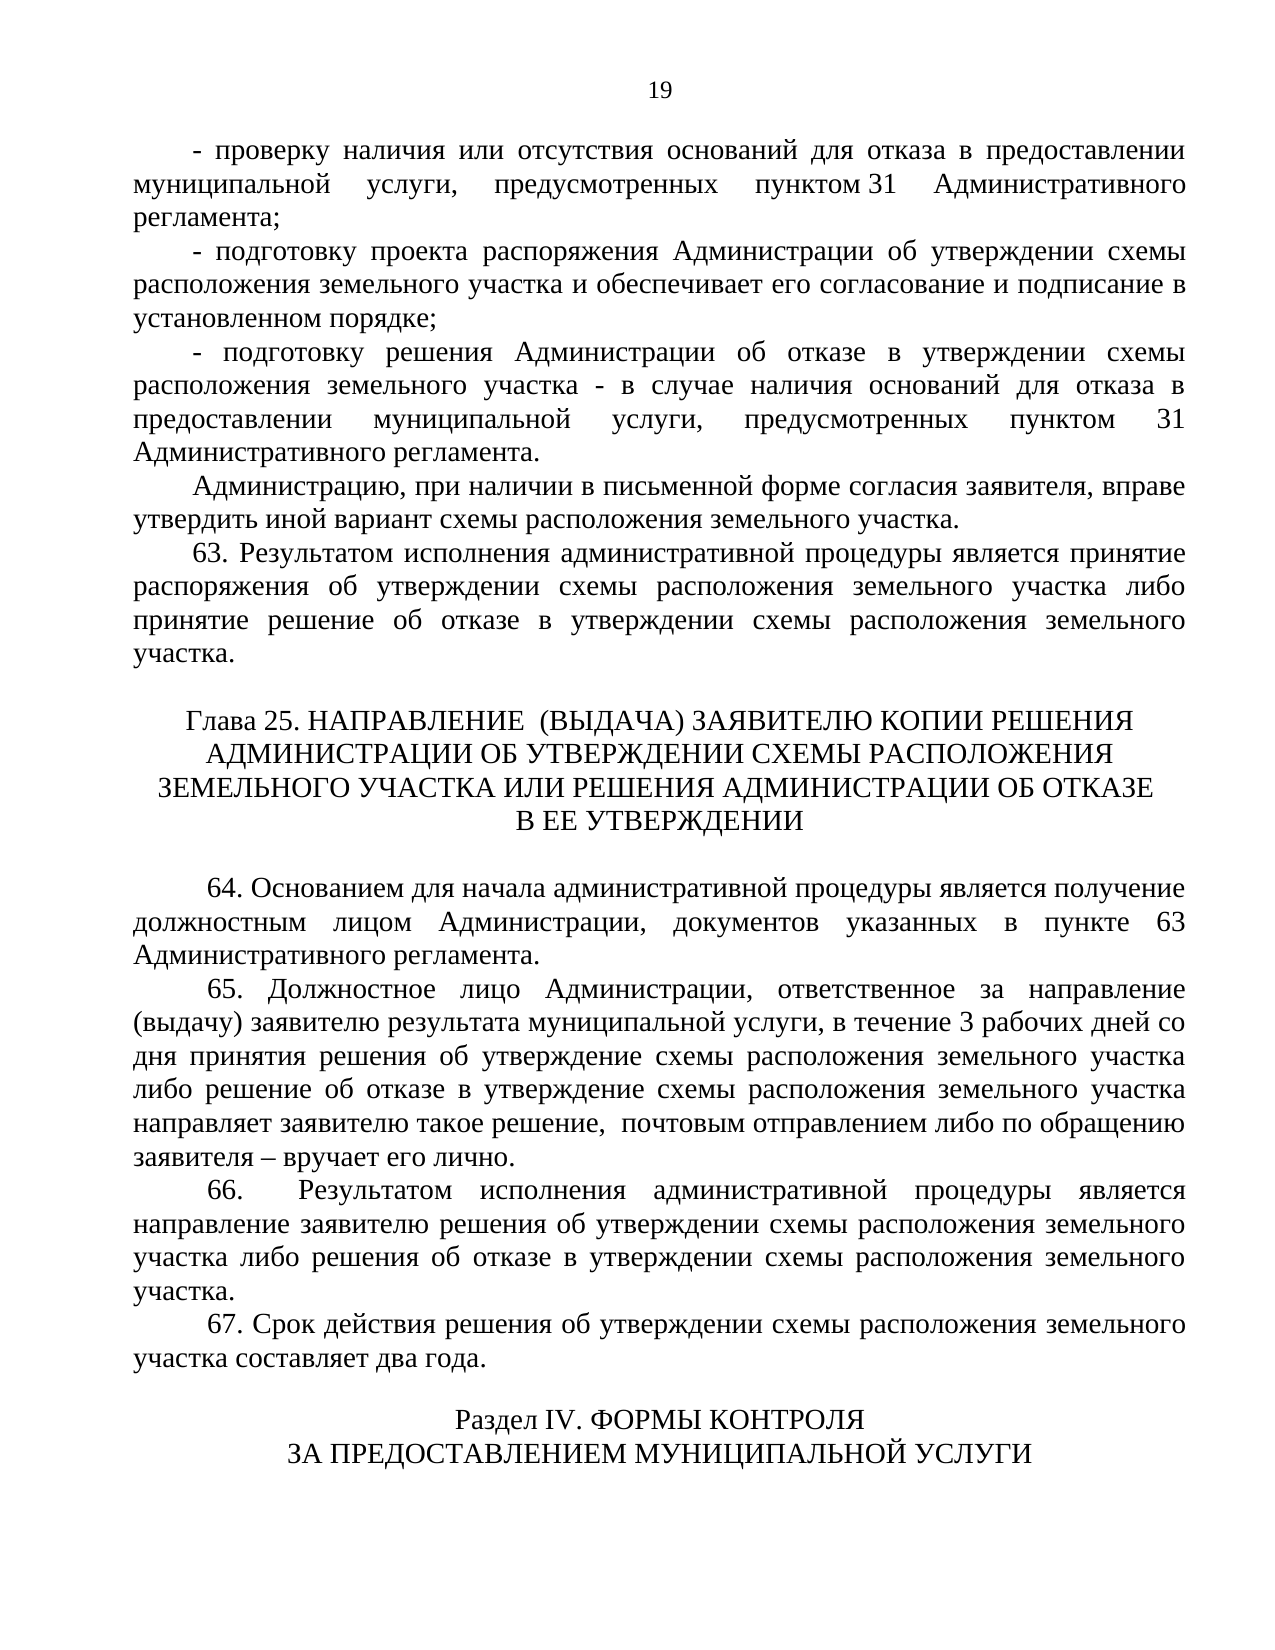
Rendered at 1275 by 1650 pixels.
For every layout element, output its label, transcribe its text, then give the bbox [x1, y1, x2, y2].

text - подготовку решения Администрации об отказе в утверждении схемы расположения земельного участка - в случае наличия оснований для отказа в предоставлении муниципальной услуги, предусмотренных пунктом 31 Административного регламента. [133, 334, 1186, 468]
text Глава 25. НАПРАВЛЕНИЕ (ВЫДАЧА) ЗАЯВИТЕЛЮ КОПИИ РЕШЕНИЯ АДМИНИСТРАЦИИ ОБ УТВЕРЖДЕНИИ СХЕМЫ РАСПОЛОЖЕНИЯ ЗЕМЕЛЬНОГО УЧАСТКА ИЛИ РЕШЕНИЯ АДМИНИСТРАЦИИ ОБ ОТКАЗЕ В ЕЕ УТВЕРЖДЕНИИ [133, 703, 1186, 837]
text 67. Срок действия решения об утверждении схемы расположения земельного участка составляет два года. [133, 1306, 1186, 1373]
text 64. Основанием для начала административной процедуры является получение должностным лицом Администрации, документов указанных в пункте 63 Административного регламента. [133, 870, 1186, 971]
text - подготовку проекта распоряжения Администрации об утверждении схемы расположения земельного участка и обеспечивает его согласование и подписание в установленном порядке; [133, 233, 1186, 334]
text Раздел IV. ФОРМЫ КОНТРОЛЯ [133, 1402, 1186, 1436]
text 63. Результатом исполнения административной процедуры является принятие распоряжения об утверждении схемы расположения земельного участка либо принятие решение об отказе в утверждении схемы расположения земельного участка. [133, 535, 1186, 669]
text Администрацию, при наличии в письменной форме согласия заявителя, вправе утвердить иной вариант схемы расположения земельного участка. [133, 468, 1186, 535]
text ЗА ПРЕДОСТАВЛЕНИЕМ МУНИЦИПАЛЬНОЙ УСЛУГИ [133, 1436, 1186, 1469]
text - проверку наличия или отсутствия оснований для отказа в предоставлении муниципальной услуги, предусмотренных пунктом 31 Административного регламента; [133, 132, 1186, 233]
text 65. Должностное лицо Администрации, ответственное за направление (выдачу) заявителю результата муниципальной услуги, в течение 3 рабочих дней со дня принятия решения об утверждение схемы расположения земельного участка либо решение об отказе в утверждение схемы расположения земельного участка направляет заявителю такое решение, почтовым отправлением либо по обращению заявителя – вручает его лично. [133, 971, 1186, 1172]
text 66. Результатом исполнения административной процедуры является направление заявителю решения об утверждении схемы расположения земельного участка либо решения об отказе в утверждении схемы расположения земельного участка. [133, 1172, 1186, 1306]
